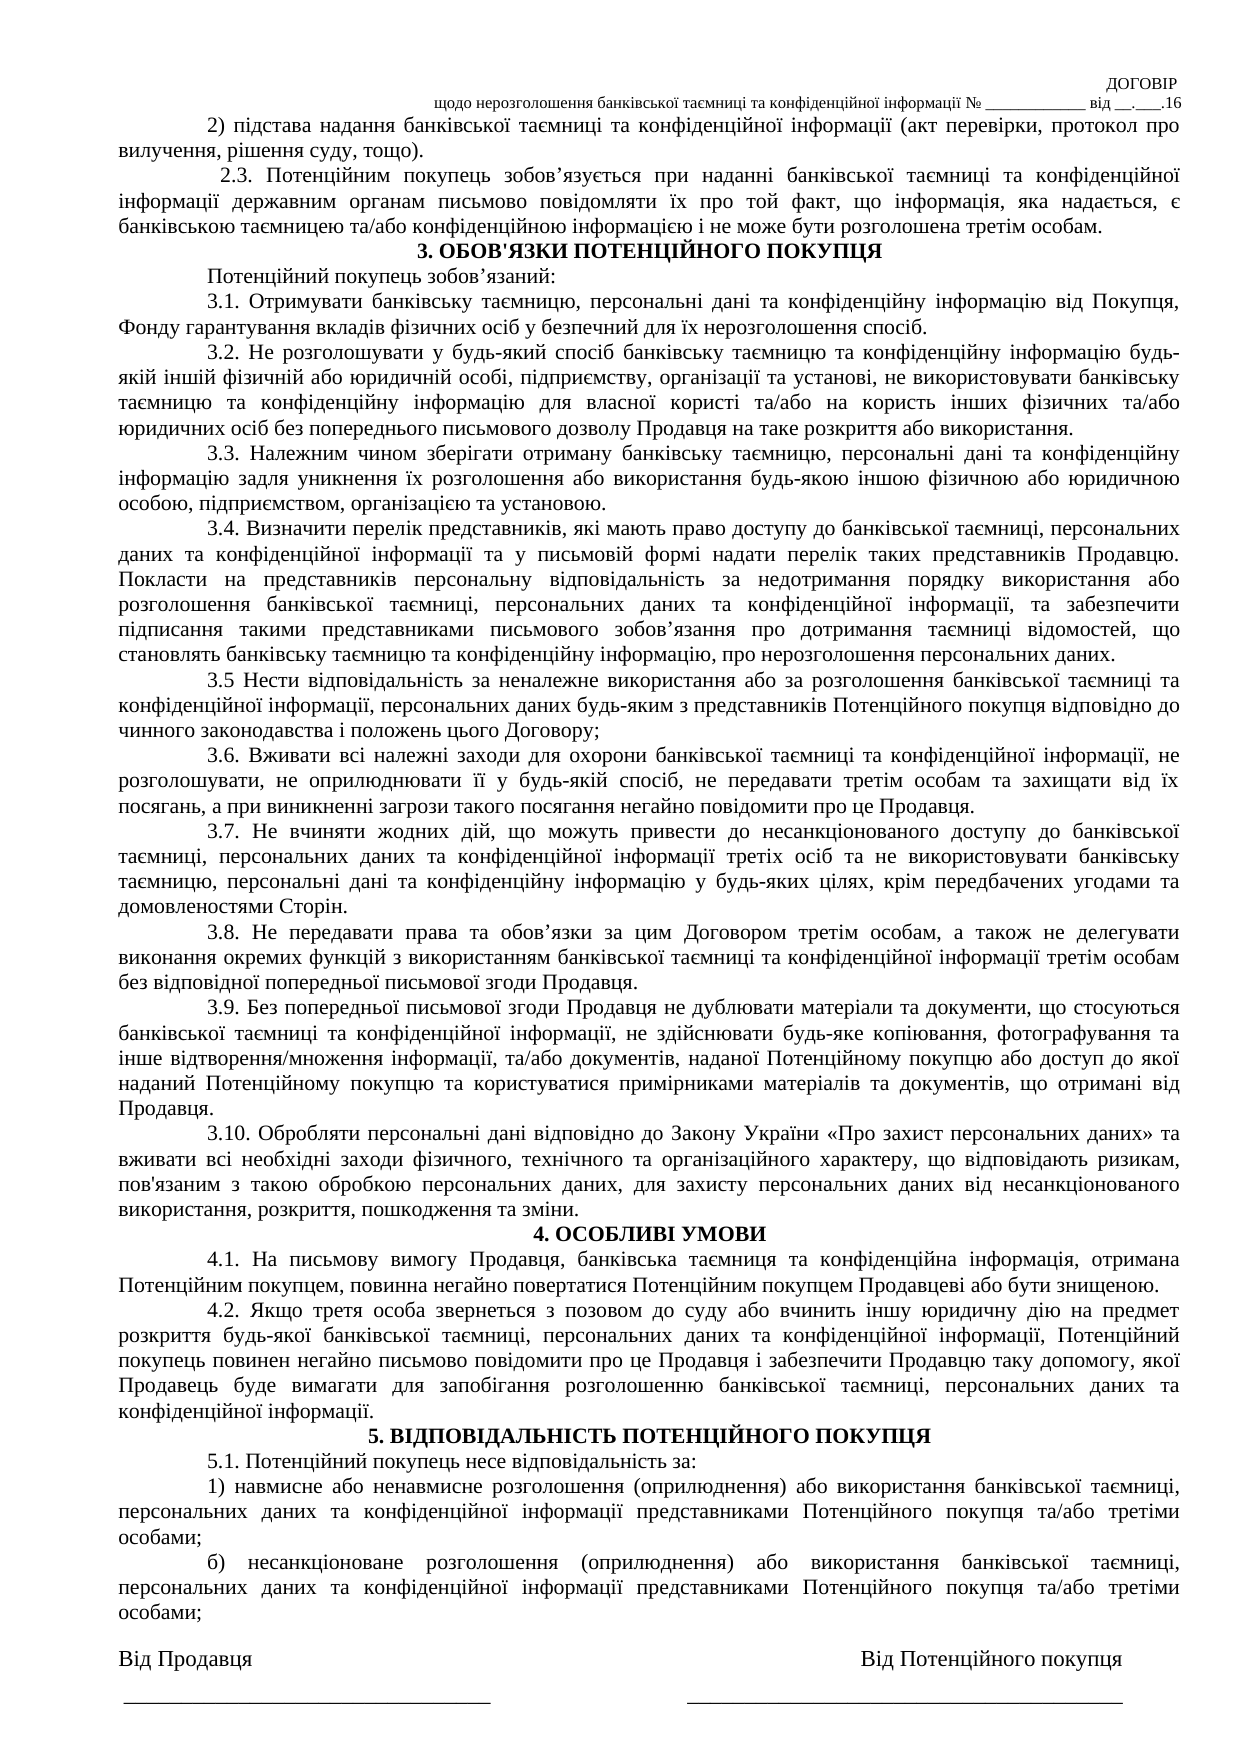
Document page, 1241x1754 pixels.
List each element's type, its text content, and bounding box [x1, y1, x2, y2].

text 2.3. Потенційним покупець зобов’язується при наданні банківської таємниці та конфіденційної інформації державним органам письмово повідомляти їх про той факт, що інформація, яка надається, є банківською таємницею та/або конфіденційною інформацією і не може бути розголошена третім особам. [118, 162, 1181, 238]
text 2) підстава надання банківської таємниці та конфіденційної інформації (акт перевірки, протокол про вилучення, рішення суду, тощо). [118, 112, 1181, 162]
text 3.5 Нести відповідальність за неналежне використання або за розголошення банківської таємниці та конфіденційної інформації, персональних даних будь-яким з представників Потенційного покупця відповідно до чинного законодавства і положень цього Договору; [118, 667, 1181, 742]
text 4.2. Якщо третя особа звернеться з позовом до суду або вчинить іншу юридичну дію на предмет розкриття будь-якої банківської таємниці, персональних даних та конфіденційної інформації, Потенційний покупець повинен негайно письмово повідомити про це Продавця і забезпечити Продавцю таку допомогу, якої Продавець буде вимагати для запобігання розголошенню банківської таємниці, персональних даних та конфіденційної інформації. [118, 1297, 1181, 1423]
text 3.10. Обробляти персональні дані відповідно до Закону України «Про захист персональних даних» та вживати всі необхідні заходи фізичного, технічного та організаційного характеру, що відповідають ризикам, пов'язаним з такою обробкою персональних даних, для захисту персональних даних від несанкціонованого використання, розкриття, пошкодження та зміни. [118, 1120, 1181, 1221]
text 3.2. Не розголошувати у будь-який спосіб банківську таємницю та конфіденційну інформацію будь-якій іншій фізичній або юридичній особі, підприємству, організації та установі, не використовувати банківську таємницю та конфіденційну інформацію для власної користі та/або на користь інших фізичних та/або юридичних осіб без попереднього письмового дозволу Продавця на таке розкриття або використання. [118, 339, 1181, 440]
text 3.9. Без попередньої письмової згоди Продавця не дублювати матеріали та документи, що стосуються банківської таємниці та конфіденційної інформації, не здійснювати будь-яке копіювання, фотографування та інше відтворення/множення інформації, та/або документів, наданої Потенційному покупцю або доступ до якої наданий Потенційному покупцю та користуватися примірниками матеріалів та документів, що отримані від Продавця. [118, 994, 1181, 1120]
text 3.3. Належним чином зберігати отриману банківську таємницю, персональні дані та конфіденційну інформацію задля уникнення їх розголошення або використання будь-якою іншою фізичною або юридичною особою, підприємством, організацією та установою. [118, 440, 1181, 515]
text 3.7. Не вчиняти жодних дій, що можуть привести до несанкціонованого доступу до банківської таємниці, персональних даних та конфіденційної інформації третіх осіб та не використовувати банківську таємницю, персональні дані та конфіденційну інформацію у будь-яких цілях, крім передбачених угодами та домовленостями Сторін. [118, 818, 1181, 919]
text 3. ОБОВ'ЯЗКИ ПОТЕНЦІЙНОГО ПОКУПЦЯ [118, 238, 1181, 263]
text 3.1. Отримувати банківську таємницю, персональні дані та конфіденційну інформацію від Покупця, Фонду гарантування вкладів фізичних осіб у безпечний для їх нерозголошення спосіб. [118, 288, 1181, 339]
text 3.4. Визначити перелік представників, які мають право доступу до банківської таємниці, персональних даних та конфіденційної інформації та у письмовій формі надати перелік таких представників Продавцю. Покласти на представників персональну відповідальність за недотримання порядку використання або розголошення банківської таємниці, персональних даних та конфіденційної інформації, та забезпечити підписання такими представниками письмового зобов’язання про дотримання таємниці відомостей, що становлять банківську таємницю та конфіденційну інформацію, про нерозголошення персональних даних. [118, 515, 1181, 667]
text 5.1. Потенційний покупець несе відповідальність за: [118, 1448, 1181, 1473]
text 4. ОСОБЛИВІ УМОВИ [118, 1221, 1181, 1246]
text б) несанкціоноване розголошення (оприлюднення) або використання банківської таємниці, персональних даних та конфіденційної інформації представниками Потенційного покупця та/або третіми особами; [118, 1549, 1181, 1624]
text 4.1. На письмову вимогу Продавця, банківська таємниця та конфіденційна інформація, отримана Потенційним покупцем, повинна негайно повертатися Потенційним покупцем Продавцеві або бути знищеною. [118, 1246, 1181, 1297]
text 1) навмисне або ненавмисне розголошення (оприлюднення) або використання банківської таємниці, персональних даних та конфіденційної інформації представниками Потенційного покупця та/або третіми особами; [118, 1473, 1181, 1549]
text 3.6. Вживати всі належні заходи для охорони банківської таємниці та конфіденційної інформації, не розголошувати, не оприлюднювати її у будь-якій спосіб, не передавати третім особам та захищати від їх посягань, а при виникненні загрози такого посягання негайно повідомити про це Продавця. [118, 742, 1181, 818]
text Потенційний покупець зобов’язаний: [118, 263, 1181, 288]
text 3.8. Не передавати права та обов’язки за цим Договором третім особам, а також не делегувати виконання окремих функцій з використанням банківської таємниці та конфіденційної інформації третім особам без відповідної попередньої письмової згоди Продавця. [118, 919, 1181, 994]
text 5. ВІДПОВІДАЛЬНІСТЬ ПОТЕНЦІЙНОГО ПОКУПЦЯ [118, 1423, 1181, 1448]
